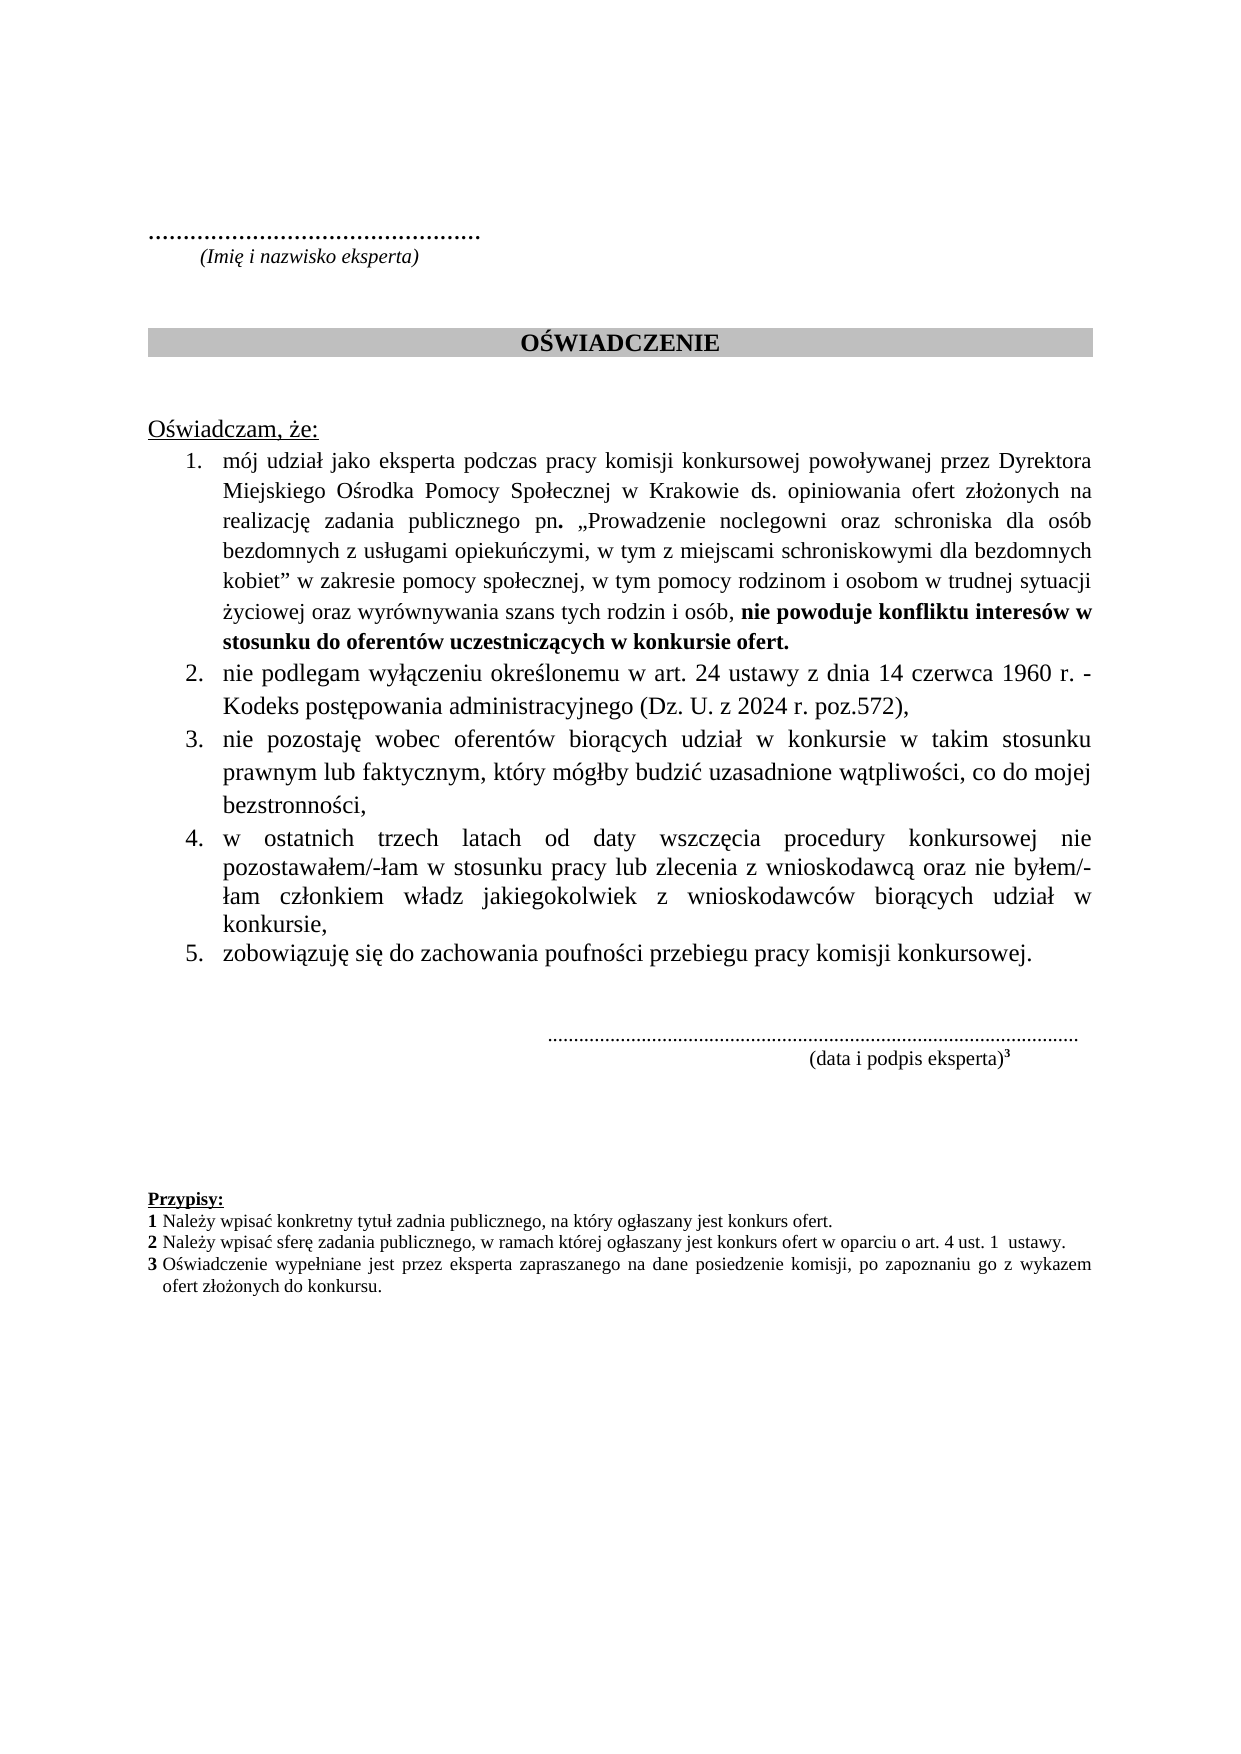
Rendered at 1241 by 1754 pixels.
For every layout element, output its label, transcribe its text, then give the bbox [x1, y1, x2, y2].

list nie pozostaję wobec oferentów biorących udział w konkursie w takim stosunku prawnym lub faktycznym, który mógłby budzić uzasadnione wątpliwości, co do mojej bezstronności, [185, 724, 1093, 819]
list mój udział jako eksperta podczas pracy komisji konkursowej powoływanej przez Dyrektora Miejskiego Ośrodka Pomocy Społecznej w Krakowie ds. opiniowania ofert złożonych na realizację zadania publicznego pn. „Prowadzenie noclegowni oraz schroniska dla osób bezdomnych z usługami opiekuńczymi, w tym z miejscami schroniskowymi dla bezdomnych kobiet” w zakresie pomocy społecznej, w tym pomocy rodzinom i osobom w trudnej sytuacji życiowej oraz wyrównywania szans tych rodzin i osób, nie powoduje konfliktu interesów w stosunku do oferentów uczestniczących w konkursie ofert. [185, 447, 1093, 654]
text (data i podpis eksperta)3 [148, 1046, 1010, 1070]
list Należy wpisać sferę zadania publicznego, w ramach której ogłaszany jest konkurs ofert w oparciu o art. 4 ust. 1 ustawy. [148, 1231, 1093, 1253]
list Oświadczenie wypełniane jest przez eksperta zapraszanego na dane posiedzenie komisji, po zapoznaniu go z wykazem ofert złożonych do konkursu. [148, 1253, 1093, 1296]
list nie podlegam wyłączeniu określonemu w art. 24 ustawy z dnia 14 czerwca 1960 r. - Kodeks postępowania administracyjnego (Dz. U. z 2024 r. poz.572), [185, 658, 1093, 720]
list Należy wpisać konkretny tytuł zadnia publicznego, na który ogłaszany jest konkurs ofert. [148, 1210, 1093, 1231]
text (Imię i nazwisko eksperta) [148, 244, 1093, 268]
text Przypisy: [148, 1188, 1010, 1210]
text Oświadczam, że: [148, 414, 1093, 442]
text ...................................................................................................... [148, 1022, 1093, 1046]
text ………………………………………… [148, 220, 1093, 244]
list w ostatnich trzech latach od daty wszczęcia procedury konkursowej nie pozostawałem/-łam w stosunku pracy lub zlecenia z wnioskodawcą oraz nie byłem/-łam członkiem władz jakiegokolwiek z wnioskodawców biorących udział w konkursie, [185, 823, 1093, 938]
list zobowiązuję się do zachowania poufności przebiegu pracy komisji konkursowej. [185, 938, 1093, 967]
text OŚWIADCZENIE [148, 328, 1093, 357]
